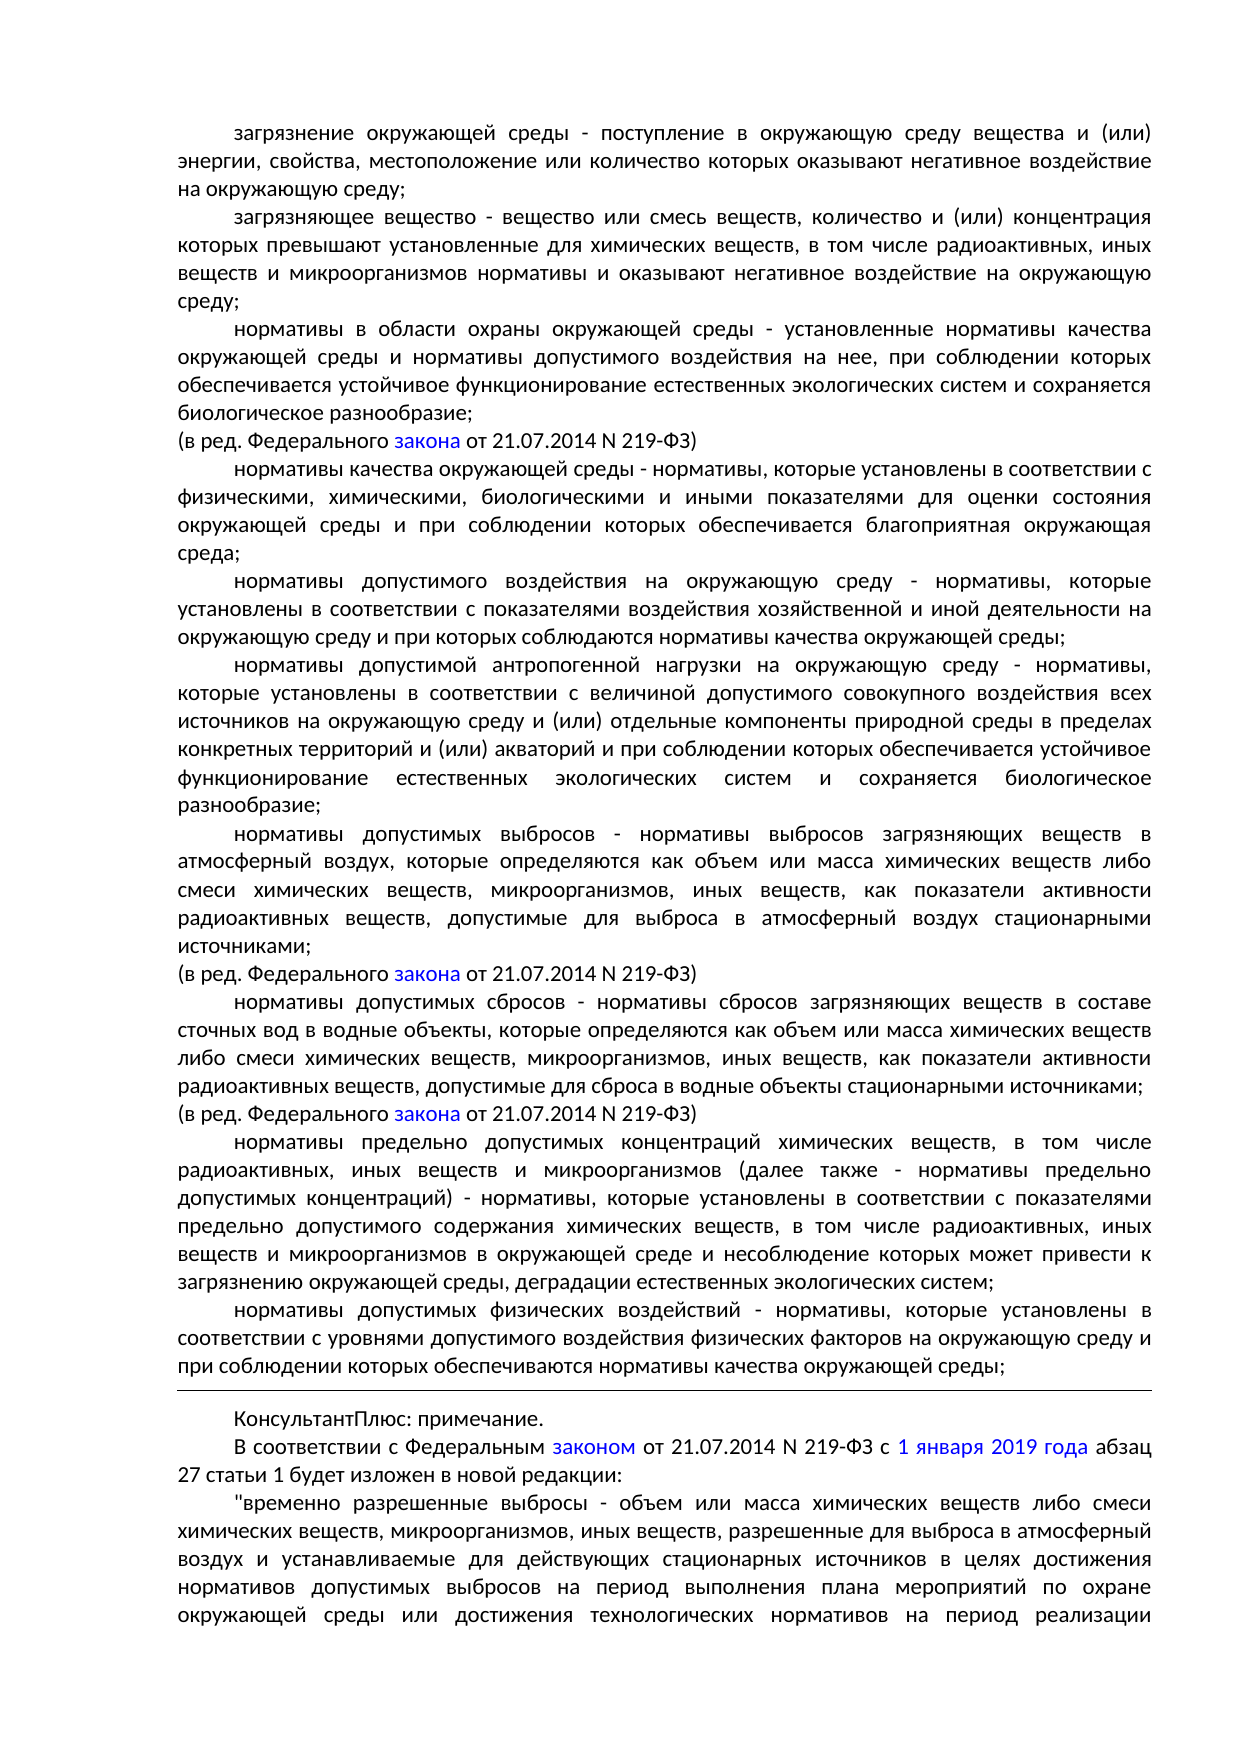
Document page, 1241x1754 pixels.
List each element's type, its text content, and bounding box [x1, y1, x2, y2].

text (в ред. Федерального закона от 21.07.2014 N 219-ФЗ) [177, 1099, 1152, 1127]
text КонсультантПлюс: примечание. [177, 1404, 1152, 1432]
text нормативы допустимой антропогенной нагрузки на окружающую среду - нормативы, которые установлены в соответствии с величиной допустимого совокупного воздействия всех источников на окружающую среду и (или) отдельные компоненты природной среды в пределах конкретных территорий и (или) акваторий и при соблюдении которых обеспечивается устойчивое функционирование естественных экологических систем и сохраняется биологическое разнообразие; [177, 651, 1152, 819]
text нормативы допустимых выбросов - нормативы выбросов загрязняющих веществ в атмосферный воздух, которые определяются как объем или масса химических веществ либо смеси химических веществ, микроорганизмов, иных веществ, как показатели активности радиоактивных веществ, допустимые для выброса в атмосферный воздух стационарными источниками; [177, 819, 1152, 959]
text нормативы допустимого воздействия на окружающую среду - нормативы, которые установлены в соответствии с показателями воздействия хозяйственной и иной деятельности на окружающую среду и при которых соблюдаются нормативы качества окружающей среды; [177, 566, 1152, 651]
text загрязняющее вещество - вещество или смесь веществ, количество и (или) концентрация которых превышают установленные для химических веществ, в том числе радиоактивных, иных веществ и микроорганизмов нормативы и оказывают негативное воздействие на окружающую среду; [177, 202, 1152, 314]
text нормативы допустимых физических воздействий - нормативы, которые установлены в соответствии с уровнями допустимого воздействия физических факторов на окружающую среду и при соблюдении которых обеспечиваются нормативы качества окружающей среды; [177, 1295, 1152, 1379]
text нормативы предельно допустимых концентраций химических веществ, в том числе радиоактивных, иных веществ и микроорганизмов (далее также - нормативы предельно допустимых концентраций) - нормативы, которые установлены в соответствии с показателями предельно допустимого содержания химических веществ, в том числе радиоактивных, иных веществ и микроорганизмов в окружающей среде и несоблюдение которых может привести к загрязнению окружающей среды, деградации естественных экологических систем; [177, 1127, 1152, 1295]
text (в ред. Федерального закона от 21.07.2014 N 219-ФЗ) [177, 959, 1152, 987]
text нормативы в области охраны окружающей среды - установленные нормативы качества окружающей среды и нормативы допустимого воздействия на нее, при соблюдении которых обеспечивается устойчивое функционирование естественных экологических систем и сохраняется биологическое разнообразие; [177, 314, 1152, 426]
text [177, 1488, 1152, 1628]
text (в ред. Федерального закона от 21.07.2014 N 219-ФЗ) [177, 426, 1152, 454]
text загрязнение окружающей среды - поступление в окружающую среду вещества и (или) энергии, свойства, местоположение или количество которых оказывают негативное воздействие на окружающую среду; [177, 118, 1152, 202]
text В соответствии с Федеральным законом от 21.07.2014 N 219-ФЗ с 1 января 2019 года абзац 27 статьи 1 будет изложен в новой редакции: [177, 1432, 1152, 1488]
text нормативы допустимых сбросов - нормативы сбросов загрязняющих веществ в составе сточных вод в водные объекты, которые определяются как объем или масса химических веществ либо смеси химических веществ, микроорганизмов, иных веществ, как показатели активности радиоактивных веществ, допустимые для сброса в водные объекты стационарными источниками; [177, 987, 1152, 1099]
text нормативы качества окружающей среды - нормативы, которые установлены в соответствии с физическими, химическими, биологическими и иными показателями для оценки состояния окружающей среды и при соблюдении которых обеспечивается благоприятная окружающая среда; [177, 454, 1152, 566]
